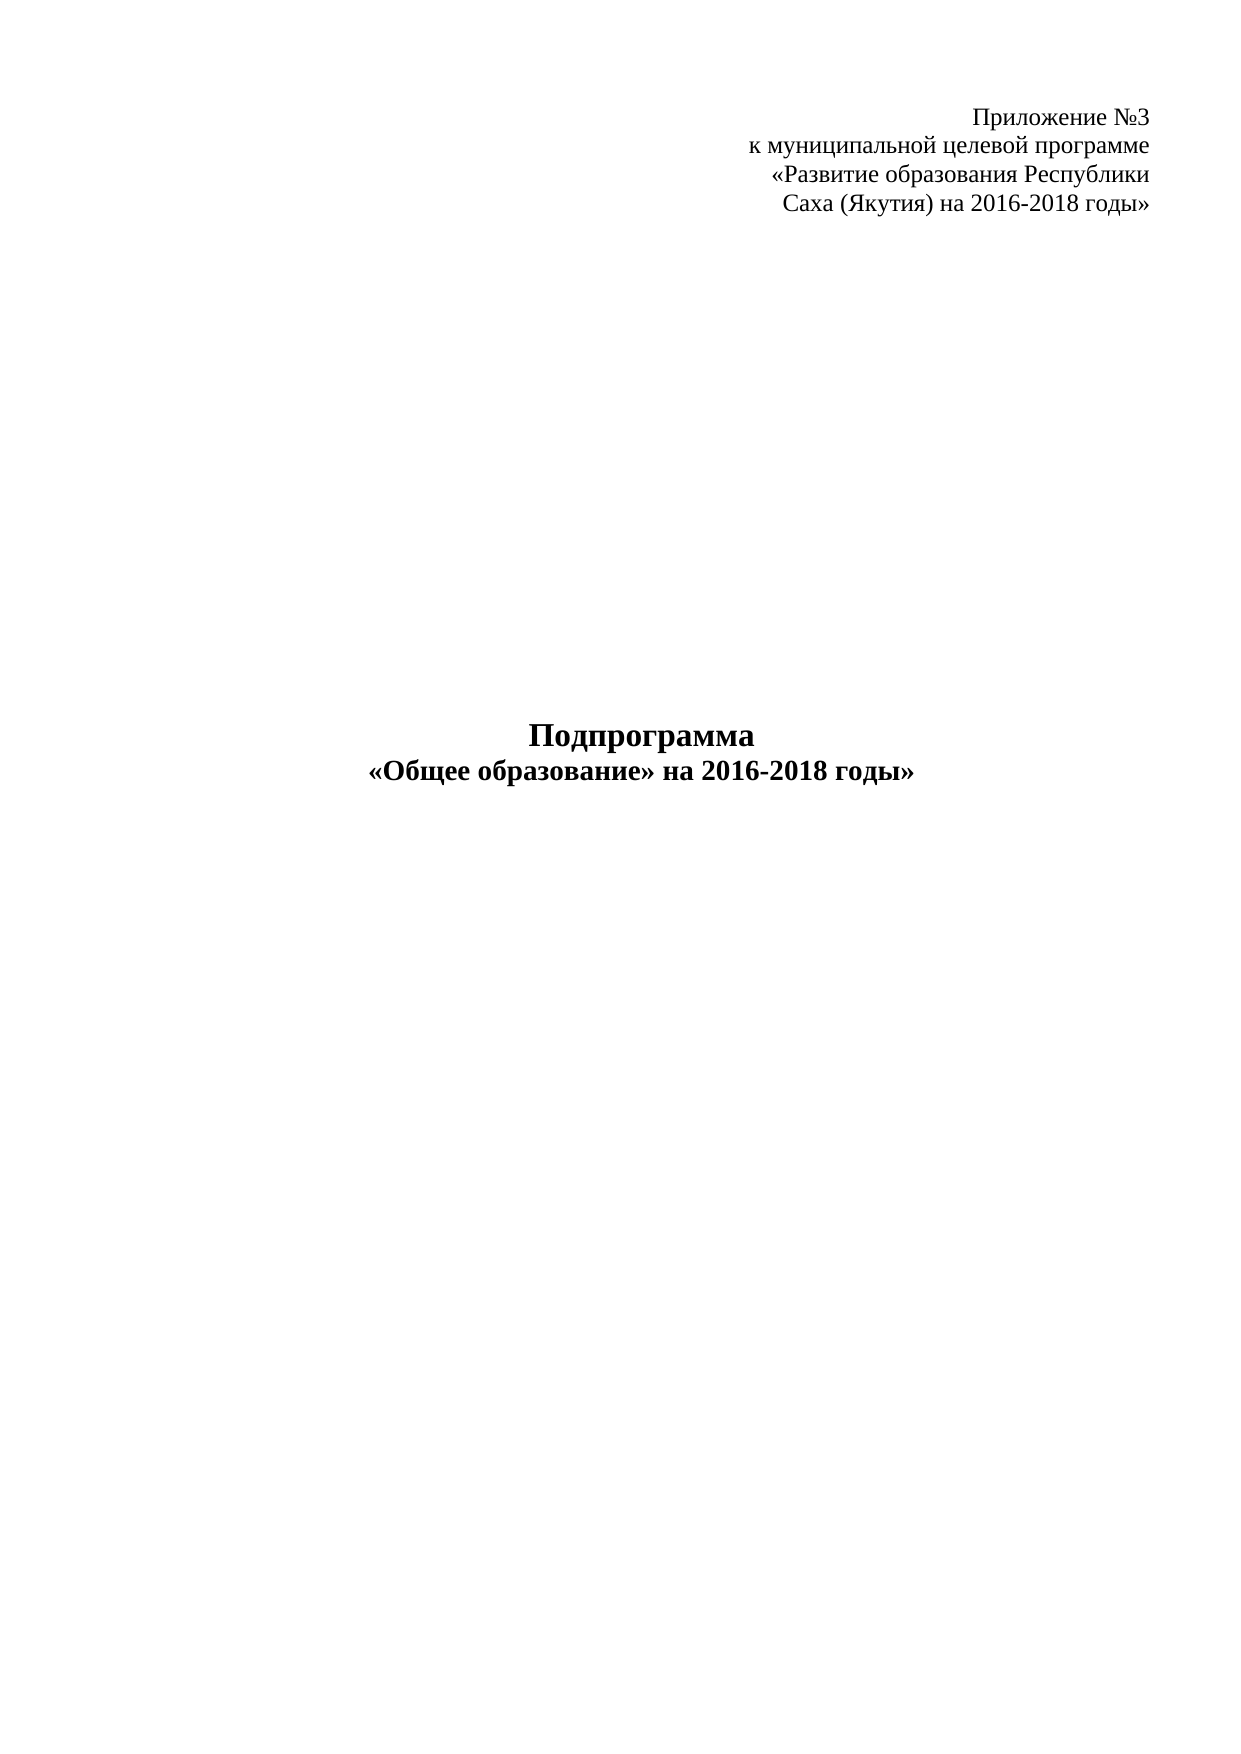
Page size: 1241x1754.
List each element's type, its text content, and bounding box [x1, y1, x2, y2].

list к муниципальной целевой программе [679, 131, 1150, 159]
list Саха (Якутия) на 2016-2018 годы» [679, 188, 1150, 217]
list Подпрограмма [133, 715, 1150, 753]
list Приложение №3 [679, 102, 1150, 131]
list «Общее образование» на 2016-2018 годы» [133, 753, 1150, 787]
list «Развитие образования Республики [679, 159, 1150, 188]
